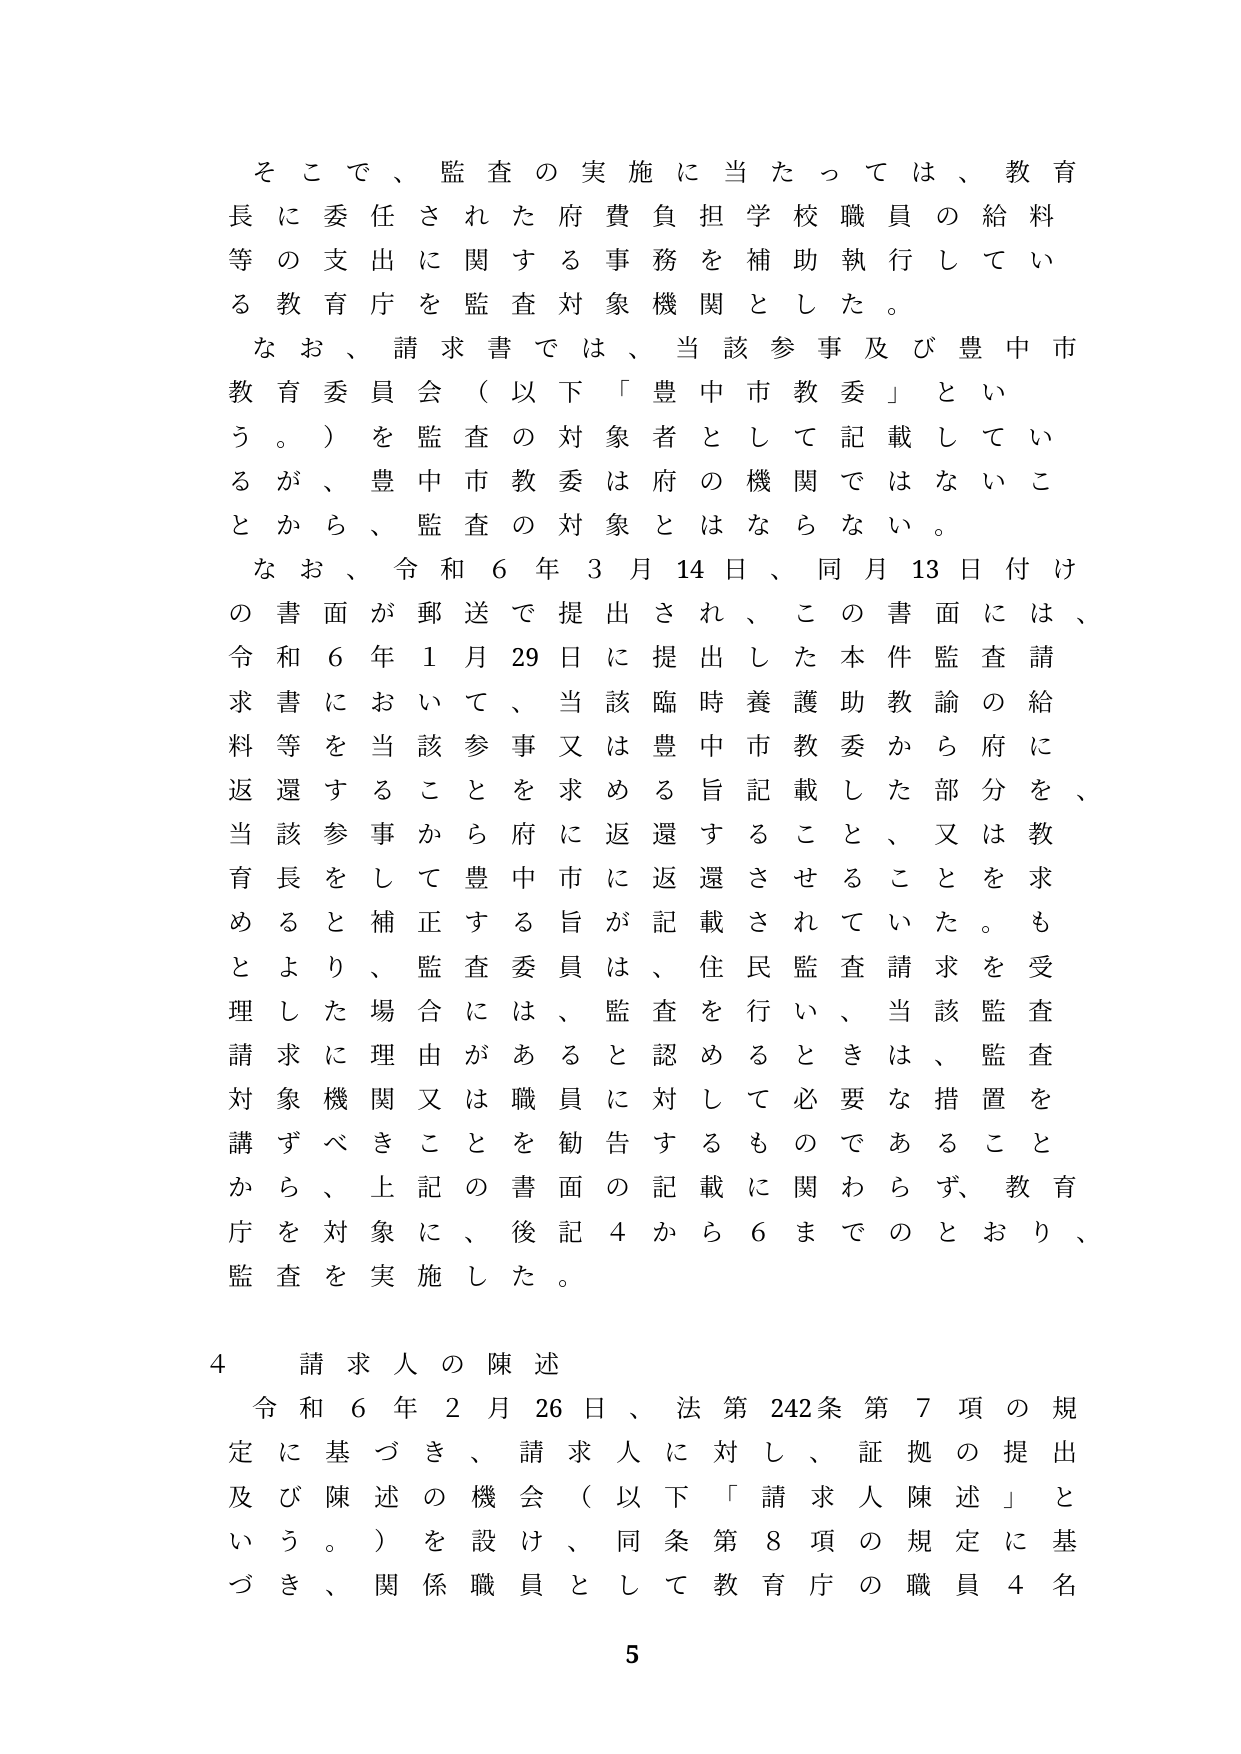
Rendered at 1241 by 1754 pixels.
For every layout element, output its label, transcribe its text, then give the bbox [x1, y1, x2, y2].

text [205, 1385, 1100, 1606]
text なお、令和６年３月14日、同月13日付けの書面が郵送で提出され、この書面には、令和６年１月29日に提出した本件監査請求書において、当該臨時養護助教諭の給料等を当該参事又は豊中市教委から府に返還することを求める旨記載した部分を、当該参事から府に返還すること、又は教育長をして豊中市に返還させることを求めると補正する旨が記載されていた。もとより、監査委員は、住民監査請求を受理した場合には、監査を行い、当該監査請求に理由があると認めるときは、監査対象機関又は職員に対して必要な措置を講ずべきことを勧告するものであることから、上記の書面の記載に関わらず、教育庁を対象に、後記４から６までのとおり、監査を実施した。 [205, 546, 1100, 1297]
subtitle ４ 請求人の陳述 [158, 1341, 1100, 1385]
text そこで、監査の実施に当たっては、教育長に委任された府費負担学校職員の給料等の支出に関する事務を補助執行している教育庁を監査対象機関とした。 [205, 148, 1100, 325]
text なお、請求書では、当該参事及び豊中市教育委員会（以下「豊中市教委」という。）を監査の対象者として記載しているが、豊中市教委は府の機関ではないことから、監査の対象とはならない。 [205, 325, 1100, 546]
